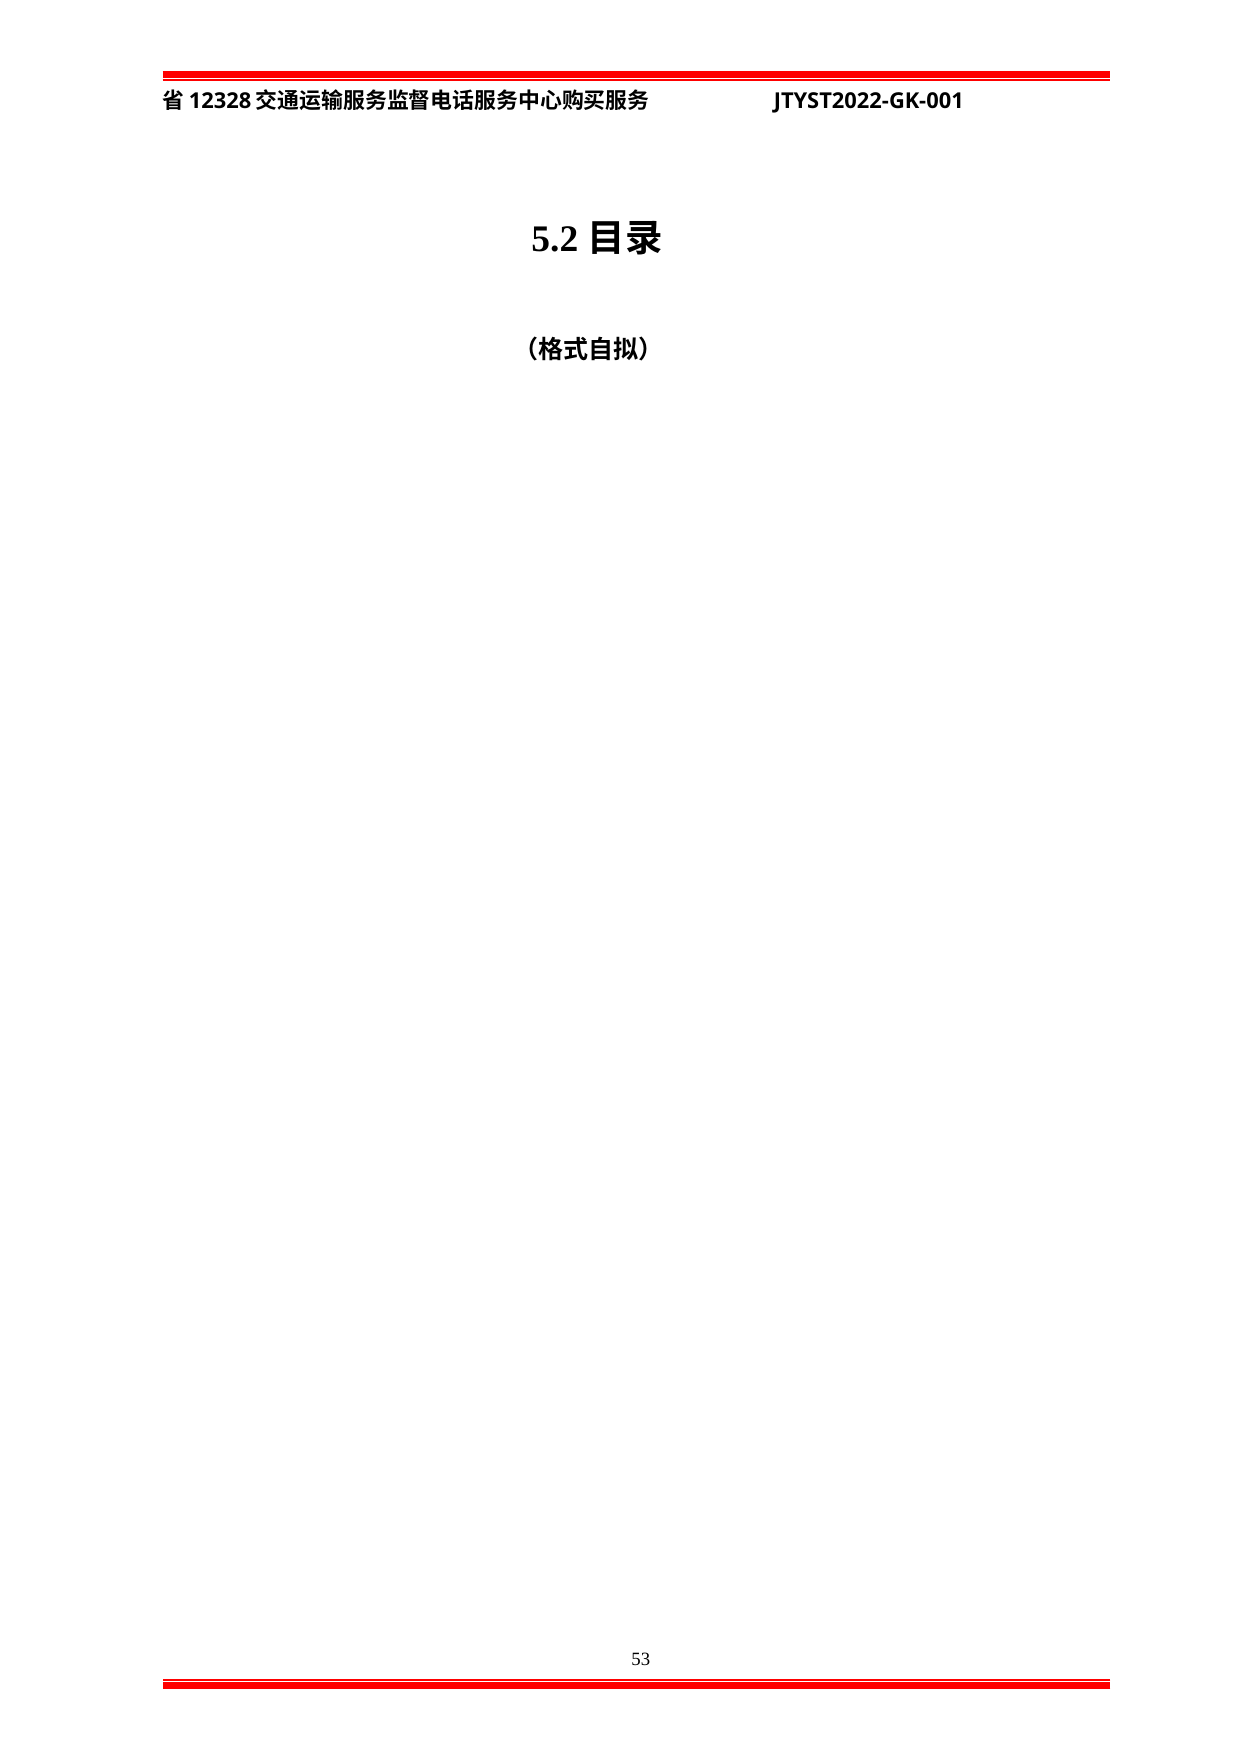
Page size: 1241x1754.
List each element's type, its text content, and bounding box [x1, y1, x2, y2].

title 5.2 目录 [162, 208, 1031, 262]
text （格式自拟） [162, 318, 1110, 368]
